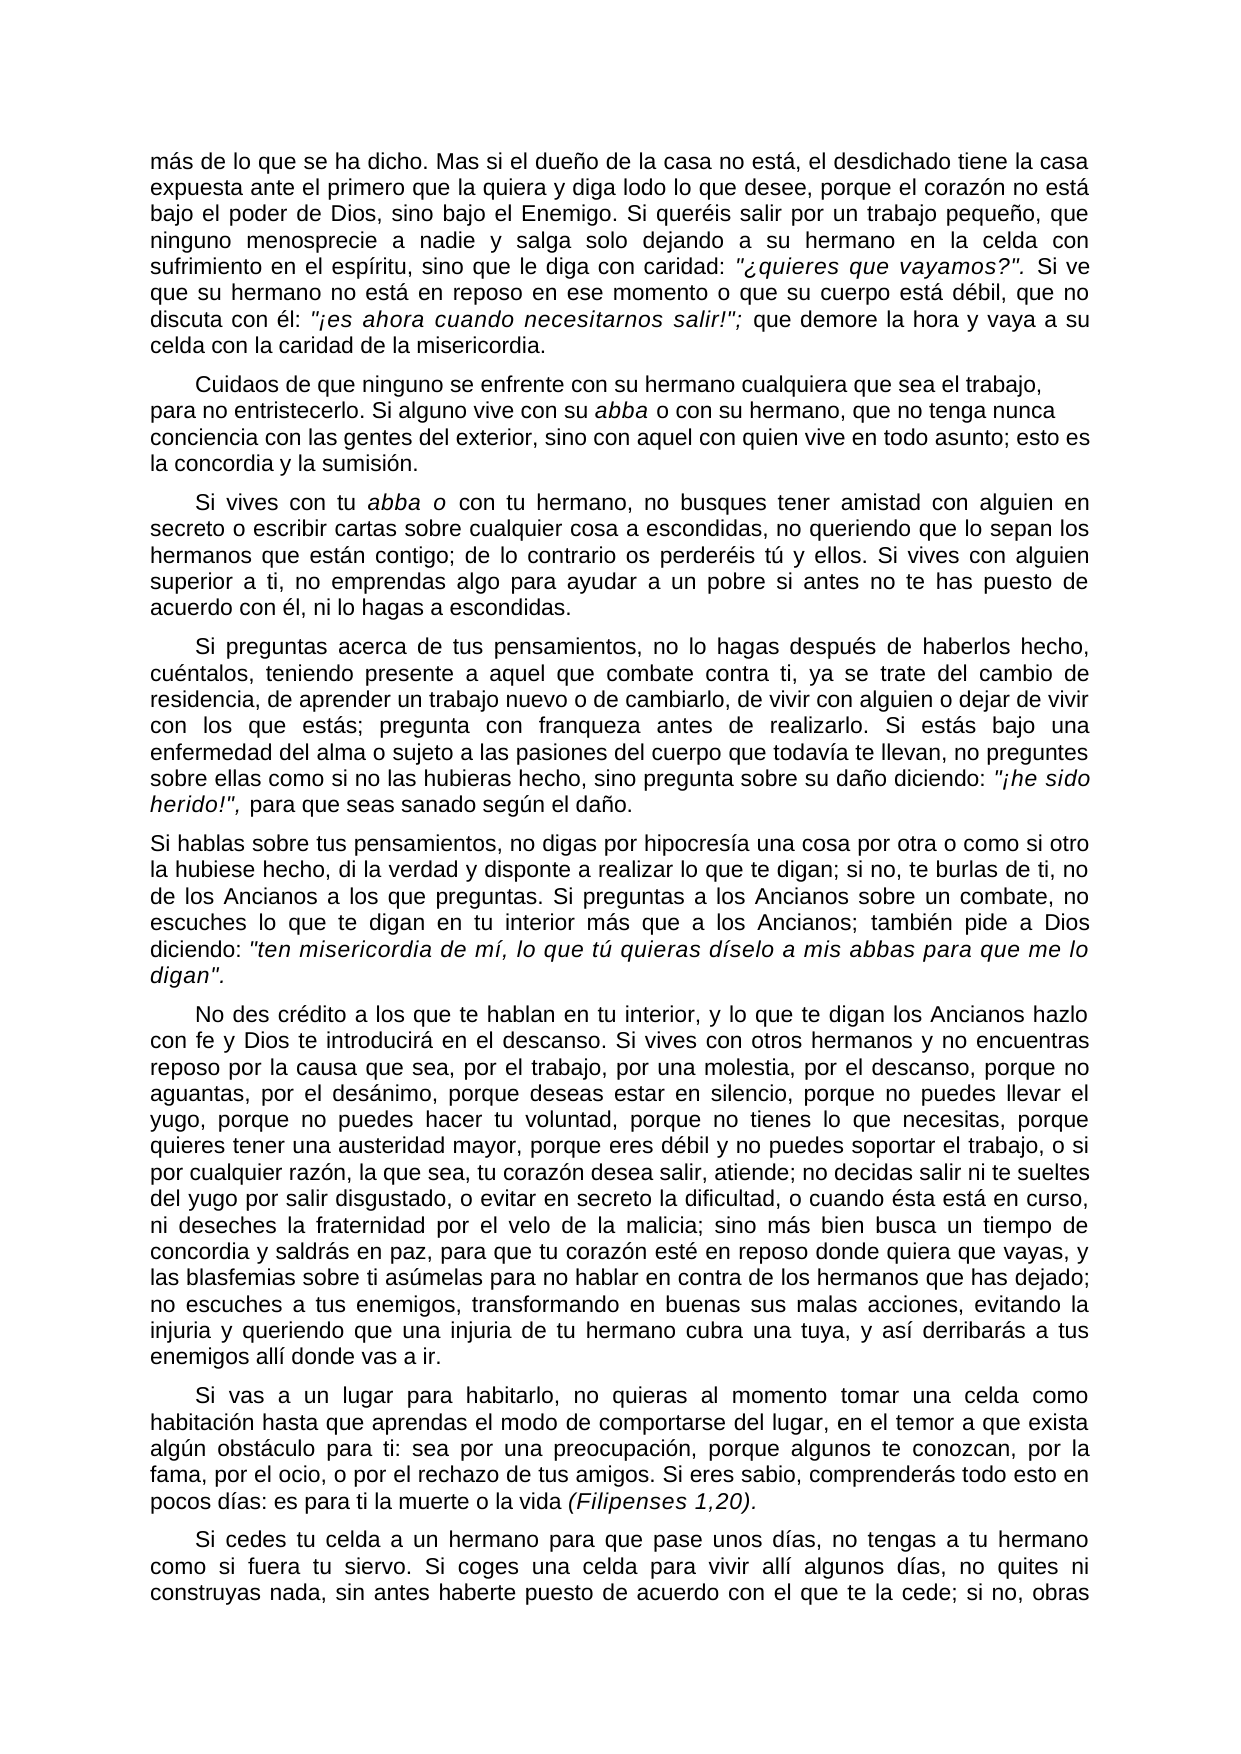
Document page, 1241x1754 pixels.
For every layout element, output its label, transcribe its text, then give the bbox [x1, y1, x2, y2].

text Si vives con tu abba o con tu hermano, no busques tener amistad con alguien en secreto o escribir cartas sobre cualquier cosa a escondidas, no queriendo que lo sepan los hermanos que están contigo; de lo contrario os perderéis tú y ellos. Si vives con alguien superior a ti, no emprendas algo para ayudar a un pobre si antes no te has puesto de acuerdo con él, ni lo hagas a escondidas. [150, 489, 1090, 621]
text No des crédito a los que te hablan en tu interior, y lo que te digan los Ancianos hazlo con fe y Dios te introducirá en el descanso. Si vives con otros hermanos y no encuentras reposo por la causa que sea, por el trabajo, por una molestia, por el descanso, porque no aguantas, por el desánimo, porque deseas estar en silencio, porque no puedes llevar el yugo, porque no puedes hacer tu voluntad, porque no tienes lo que necesitas, porque quieres tener una austeridad mayor, porque eres débil y no puedes soportar el trabajo, o si por cualquier razón, la que sea, tu corazón desea salir, atiende; no decidas salir ni te sueltes del yugo por salir disgustado, o evitar en secreto la dificultad, o cuando ésta está en curso, ni deseches la fraternidad por el velo de la malicia; sino más bien busca un tiempo de concordia y saldrás en paz, para que tu corazón esté en reposo donde quiera que vayas, y las blasfemias sobre ti asúmelas para no hablar en contra de los hermanos que has dejado; no escuches a tus enemigos, transformando en buenas sus malas acciones, evitando la injuria y queriendo que una injuria de tu hermano cubra una tuya, y así derribarás a tus enemigos allí donde vas a ir. [150, 1001, 1090, 1370]
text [150, 148, 1090, 358]
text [150, 1526, 1090, 1606]
text Si preguntas acerca de tus pensamientos, no lo hagas después de haberlos hecho, cuéntalos, teniendo presente a aquel que combate contra ti, ya se trate del cambio de residencia, de aprender un trabajo nuevo o de cambiarlo, de vivir con alguien o dejar de vivir con los que estás; pregunta con franqueza antes de realizarlo. Si estás bajo una enfermedad del alma o sujeto a las pasiones del cuerpo que todavía te llevan, no preguntes sobre ellas como si no las hubieras hecho, sino pregunta sobre su daño diciendo: "¡he sido herido!", para que seas sanado según el daño. [150, 633, 1090, 818]
text Si hablas sobre tus pensamientos, no digas por hipocresía una cosa por otra o como si otro la hubiese hecho, di la verdad y disponte a realizar lo que te digan; si no, te burlas de ti, no de los Ancianos a los que preguntas. Si preguntas a los Ancianos sobre un combate, no escuches lo que te digan en tu interior más que a los Ancianos; también pide a Dios diciendo: "ten misericordia de mí, lo que tú quieras díselo a mis abbas para que me lo digan". [150, 830, 1090, 988]
text Si vas a un lugar para habitarlo, no quieras al momento tomar una celda como habitación hasta que aprendas el modo de comportarse del lugar, en el temor a que exista algún obstáculo para ti: sea por una preocupación, porque algunos te conozcan, por la fama, por el ocio, o por el rechazo de tus amigos. Si eres sabio, comprenderás todo esto en pocos días: es para ti la muerte o la vida (Filipenses 1,20). [150, 1382, 1090, 1514]
text Cuidaos de que ninguno se enfrente con su hermano cualquiera que sea el trabajo, para no entristecerlo. Si alguno vive con su abba o con su hermano, que no tenga nunca conciencia con las gentes del exterior, sino con aquel con quien vive en todo asunto; esto es la concordia y la sumisión. [150, 371, 1090, 476]
